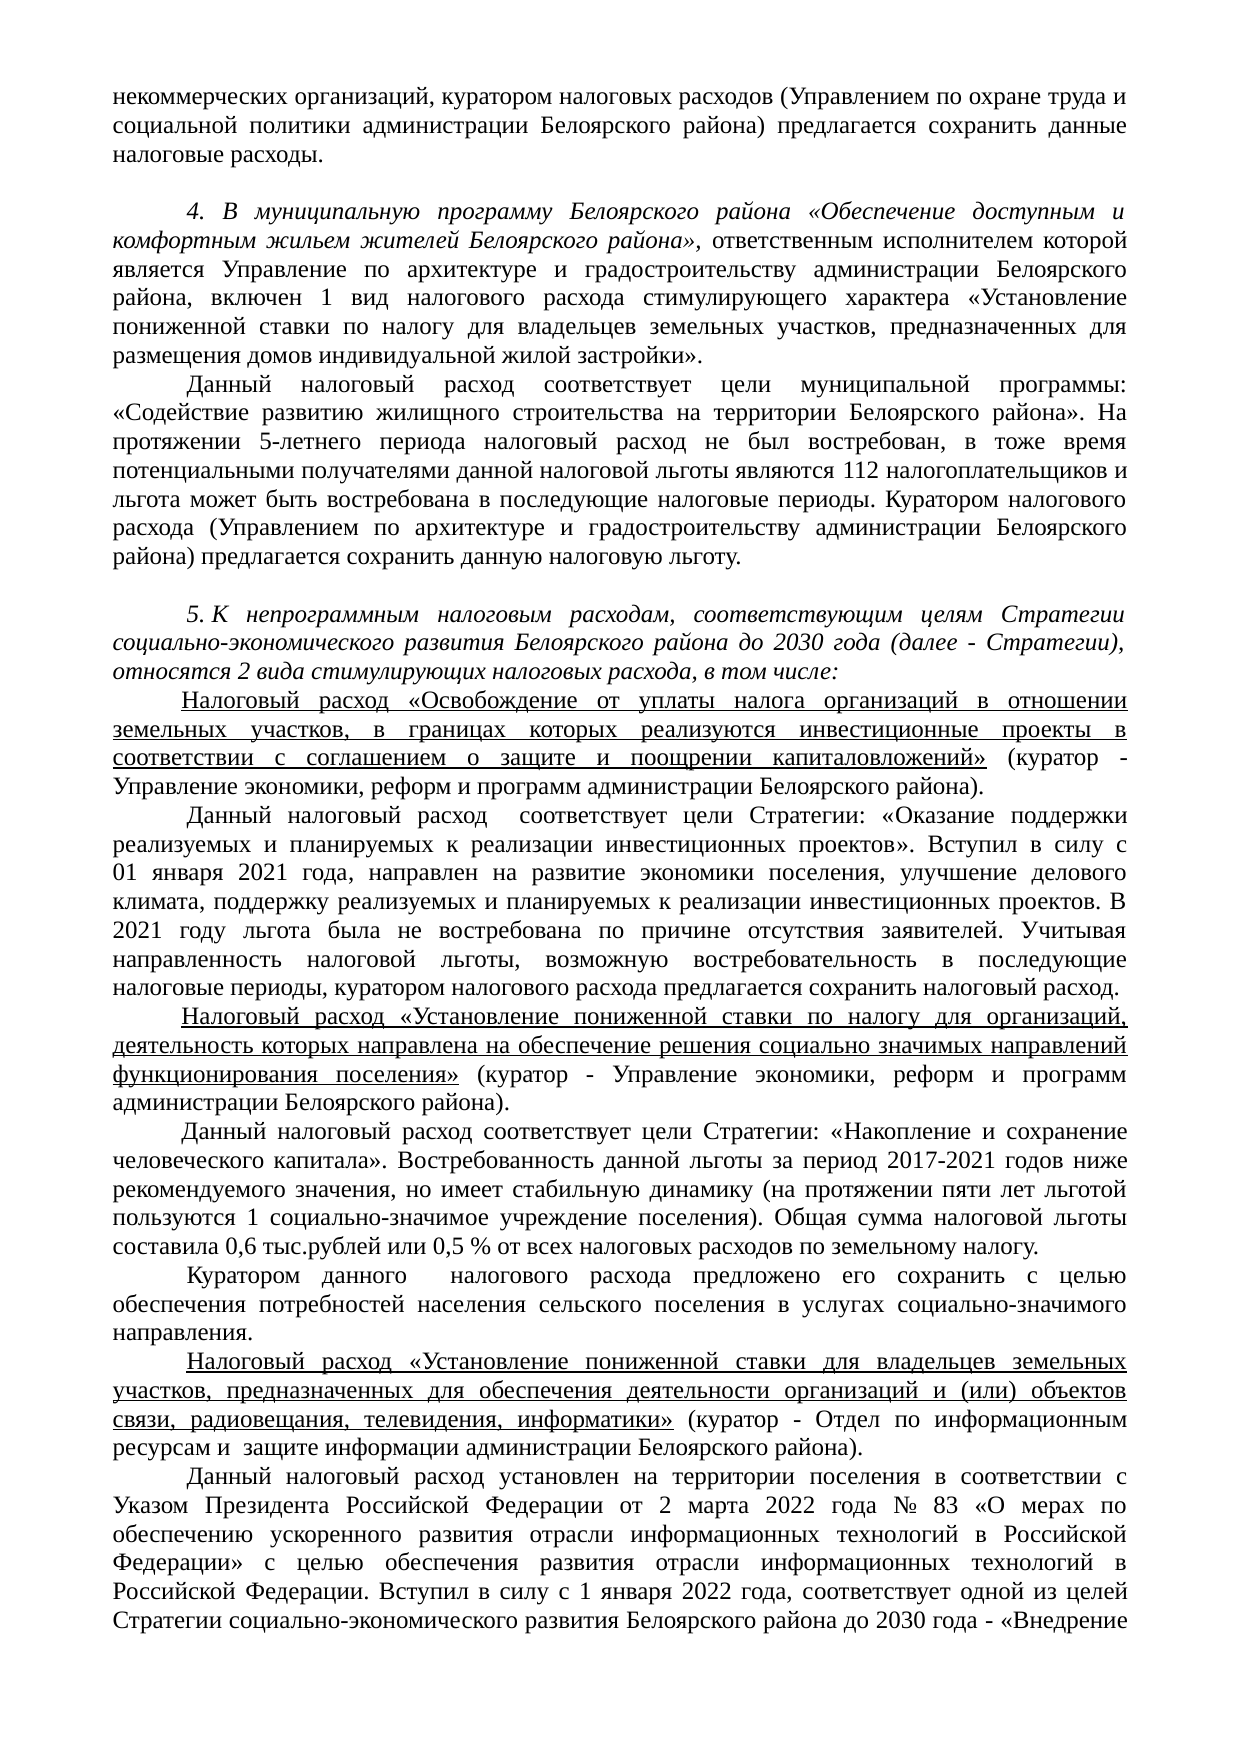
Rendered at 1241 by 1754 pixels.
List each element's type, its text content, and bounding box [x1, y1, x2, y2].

text Данный налоговый расход соответствует цели муниципальной программы: «Содействие развитию жилищного строительства на территории Белоярского района». На протяжении 5-летнего периода налоговый расход не был востребован, в тоже время потенциальными получателями данной налоговой льготы являются 112 налогоплательщиков и льгота может быть востребована в последующие налоговые периоды. Куратором налогового расхода (Управлением по архитектуре и градостроительству администрации Белоярского района) предлагается сохранить данную налоговую льготу. [112, 369, 1128, 570]
text Данный налоговый расход соответствует цели Стратегии: «Накопление и сохранение человеческого капитала». Востребованность данной льготы за период 2017-2021 годов ниже рекомендуемого значения, но имеет стабильную динамику (на протяжении пяти лет льготой пользуются 1 социально-значимое учреждение поселения). Общая сумма налоговой льготы составила 0,6 тыс.рублей или 0,5 % от всех налоговых расходов по земельному налогу. [112, 1116, 1128, 1260]
list К непрограммным налоговым расходам, соответствующим целям Стратегии социально-экономического развития Белоярского района до 2030 года (далее - Стратегии), относятся 2 вида стимулирующих налоговых расхода, в том числе: [112, 599, 1128, 685]
text Налоговый расход «Установление пониженной ставки по налогу для организаций, деятельность которых направлена на обеспечение решения социально значимых направлений функционирования поселения» (куратор - Управление экономики, реформ и программ администрации Белоярского района). [112, 1056, 1128, 1116]
text Куратором данного налогового расхода предложено его сохранить с целью обеспечения потребностей населения сельского поселения в услугах социально-значимого направления. [112, 1260, 1128, 1346]
text Данный налоговый расход соответствует цели Стратегии: «Оказание поддержки реализуемых и планируемых к реализации инвестиционных проектов». Вступил в силу с 01 января 2021 года, направлен на развитие экономики поселения, улучшение делового климата, поддержку реализуемых и планируемых к реализации инвестиционных проектов. В 2021 году льгота была не востребована по причине отсутствия заявителей. Учитывая направленность налоговой льготы, возможную востребовательность в последующие налоговые периоды, куратором налогового расхода предлагается сохранить налоговый расход. [112, 800, 1128, 1001]
text Налоговый расход «Освобождение от уплаты налога организаций в отношении земельных участков, в границах которых реализуются инвестиционные проекты в соответствии с соглашением о защите и поощрении капиталовложений» (куратор - Управление экономики, реформ и программ администрации Белоярского района). [112, 685, 1128, 800]
text Налоговый расход «Установление пониженной ставки для владельцев земельных участков, предназначенных для обеспечения деятельности организаций и (или) объектов связи, радиовещания, телевидения, информатики» (куратор - Отдел по информационным ресурсам и защите информации администрации Белоярского района). [112, 1346, 1128, 1461]
text Налоговый расход «Установление пониженной ставки по налогу для организаций, деятельность которых направлена на обеспечение решения социально значимых направлений функционирования поселения» (куратор - Управление экономики, реформ и программ администрации Белоярского района). [112, 1001, 1128, 1055]
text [112, 81, 1128, 167]
text 4. В муниципальную программу Белоярского района «Обеспечение доступным и комфортным жильем жителей Белоярского района», ответственным исполнителем которой является Управление по архитектуре и градостроительству администрации Белоярского района, включен 1 вид налогового расхода стимулирующего характера «Установление пониженной ставки по налогу для владельцев земельных участков, предназначенных для размещения домов индивидуальной жилой застройки». [112, 196, 1128, 369]
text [112, 1461, 1128, 1634]
